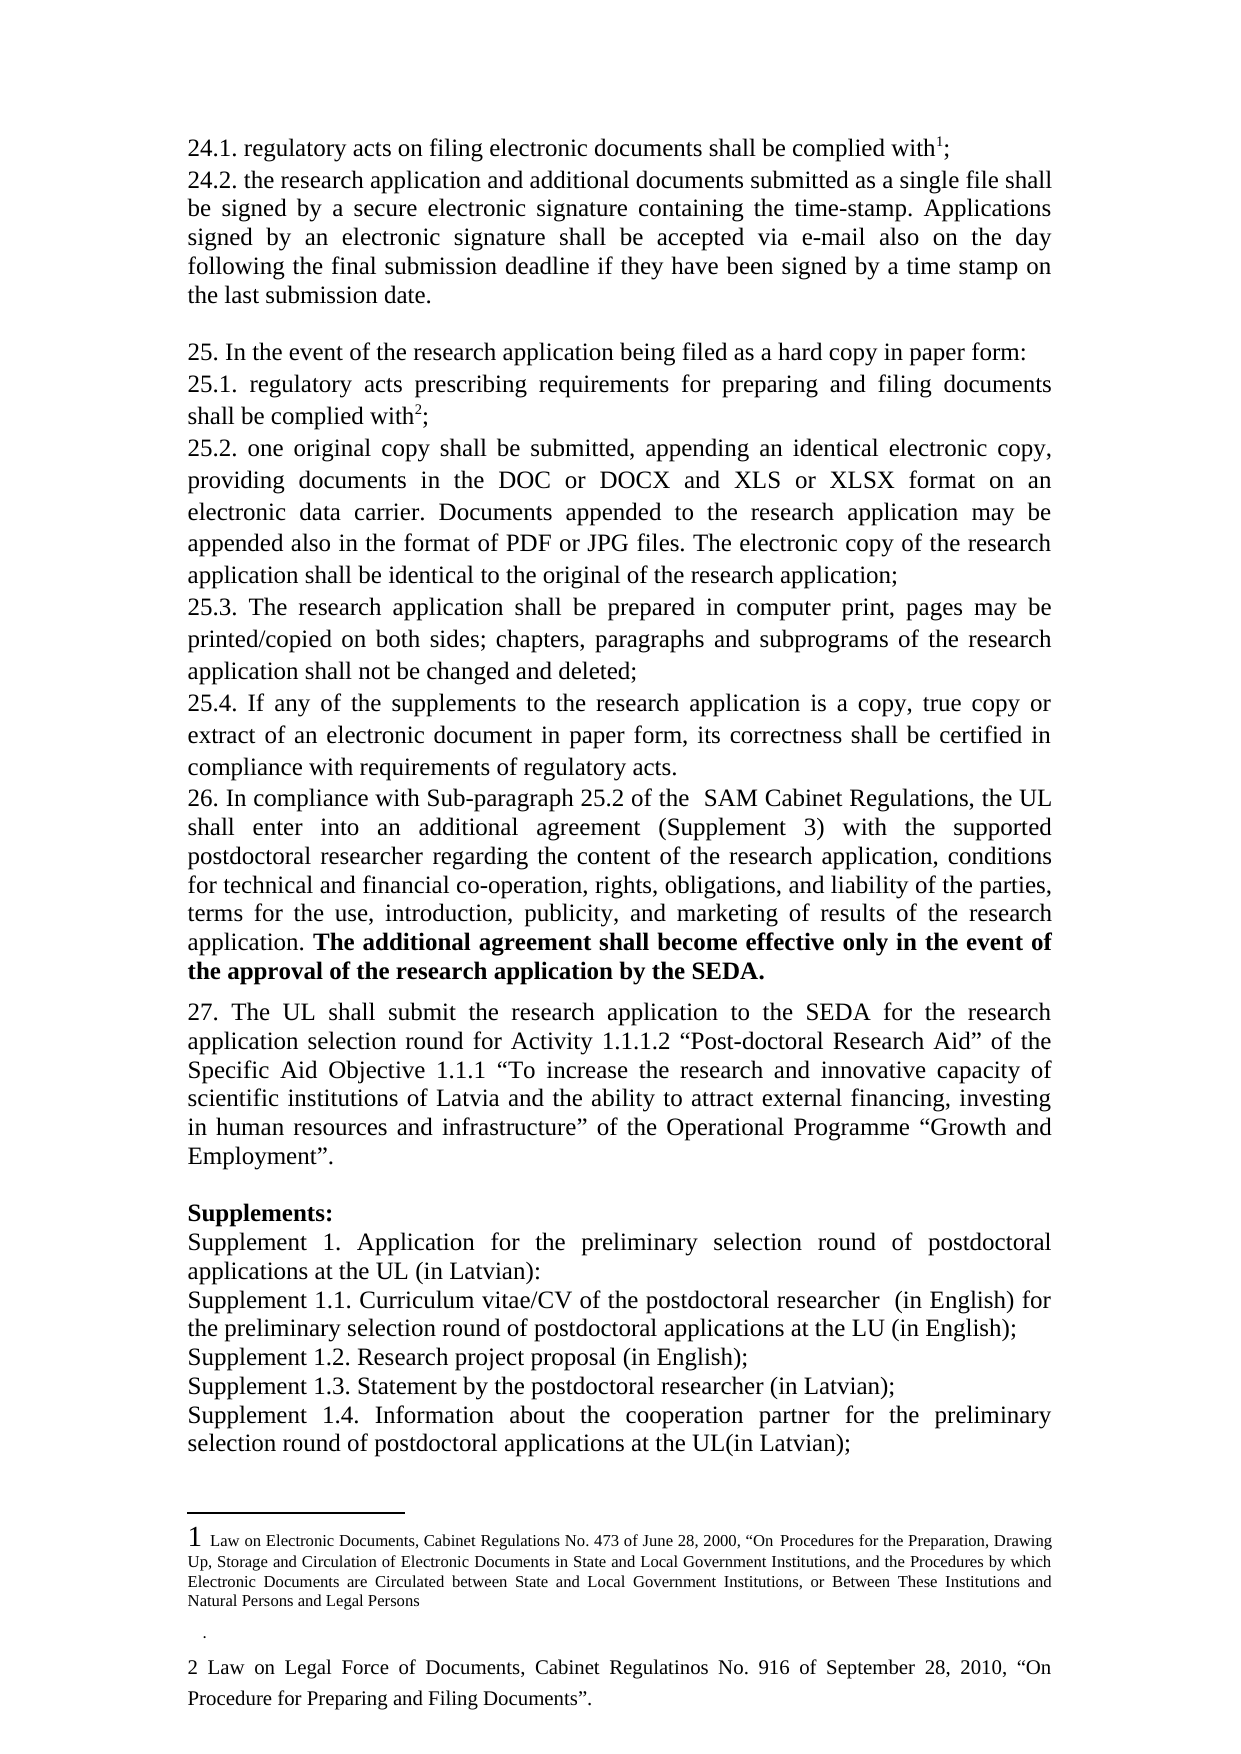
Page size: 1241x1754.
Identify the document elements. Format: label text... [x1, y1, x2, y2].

text 25.2. one original copy shall be submitted, appending an identical electronic copy, providing documents in the DOC or DOCX and XLS or XLSX format on an electronic data carrier. Documents appended to the research application may be appended also in the format of PDF or JPG files. The electronic copy of the research application shall be identical to the original of the research application; [187, 433, 1053, 589]
text 25. In the event of the research application being filed as a hard copy in paper form: [187, 337, 1053, 366]
text Supplements: [187, 1198, 1053, 1227]
text Supplement 1.2. Research project proposal (in English); [187, 1342, 1053, 1371]
text 24.1. regulatory acts on filing electronic documents shall be complied with; [187, 133, 1053, 162]
list Supplement 1.3. Statement by the postdoctoral researcher (in Latvian); [187, 1371, 1053, 1400]
text 25.3. The research application shall be prepared in computer print, pages may be printed/copied on both sides; chapters, paragraphs and subprograms of the research application shall not be changed and deleted; [187, 592, 1053, 685]
list Supplement 1.4. Information about the cooperation partner for the preliminary selection round of postdoctoral applications at the UL(in Latvian); [187, 1400, 1053, 1457]
list Supplement 1. Application for the preliminary selection round of postdoctoral applications at the UL (in Latvian): [187, 1227, 1053, 1285]
text 26. In compliance with Sub-paragraph 25.2 of the SAM Cabinet Regulations, the UL shall enter into an additional agreement (Supplement 3) with the supported postdoctoral researcher regarding the content of the research application, conditions for technical and financial co-operation, rights, obligations, and liability of the parties, terms for the use, introduction, publicity, and marketing of results of the research application. The additional agreement shall become effective only in the event of the approval of the research application by the SEDA. [187, 783, 1053, 985]
text 24.2. the research application and additional documents submitted as a single file shall be signed by a secure electronic signature containing the time-stamp. Applications signed by an electronic signature shall be accepted via e-mail also on the day following the final submission deadline if they have been signed by a time stamp on the last submission date. [187, 165, 1053, 308]
text 27. The UL shall submit the research application to the SEDA for the research application selection round for Activity 1.1.1.2 “Post-doctoral Research Aid” of the Specific Aid Objective 1.1.1 “To increase the research and innovative capacity of scientific institutions of Latvia and the ability to attract external financing, investing in human resources and infrastructure” of the Operational Programme “Growth and Employment”. [187, 997, 1053, 1170]
text Supplement 1.1. Curriculum vitae/CV of the postdoctoral researcher (in English) for the preliminary selection round of postdoctoral applications at the LU (in English); [187, 1285, 1053, 1342]
list 25.4. If any of the supplements to the research application is a copy, true copy or extract of an electronic document in paper form, its correctness shall be certified in compliance with requirements of regulatory acts. [187, 688, 1053, 780]
text 25.1. regulatory acts prescribing requirements for preparing and filing documents shall be complied with; [187, 369, 1053, 430]
